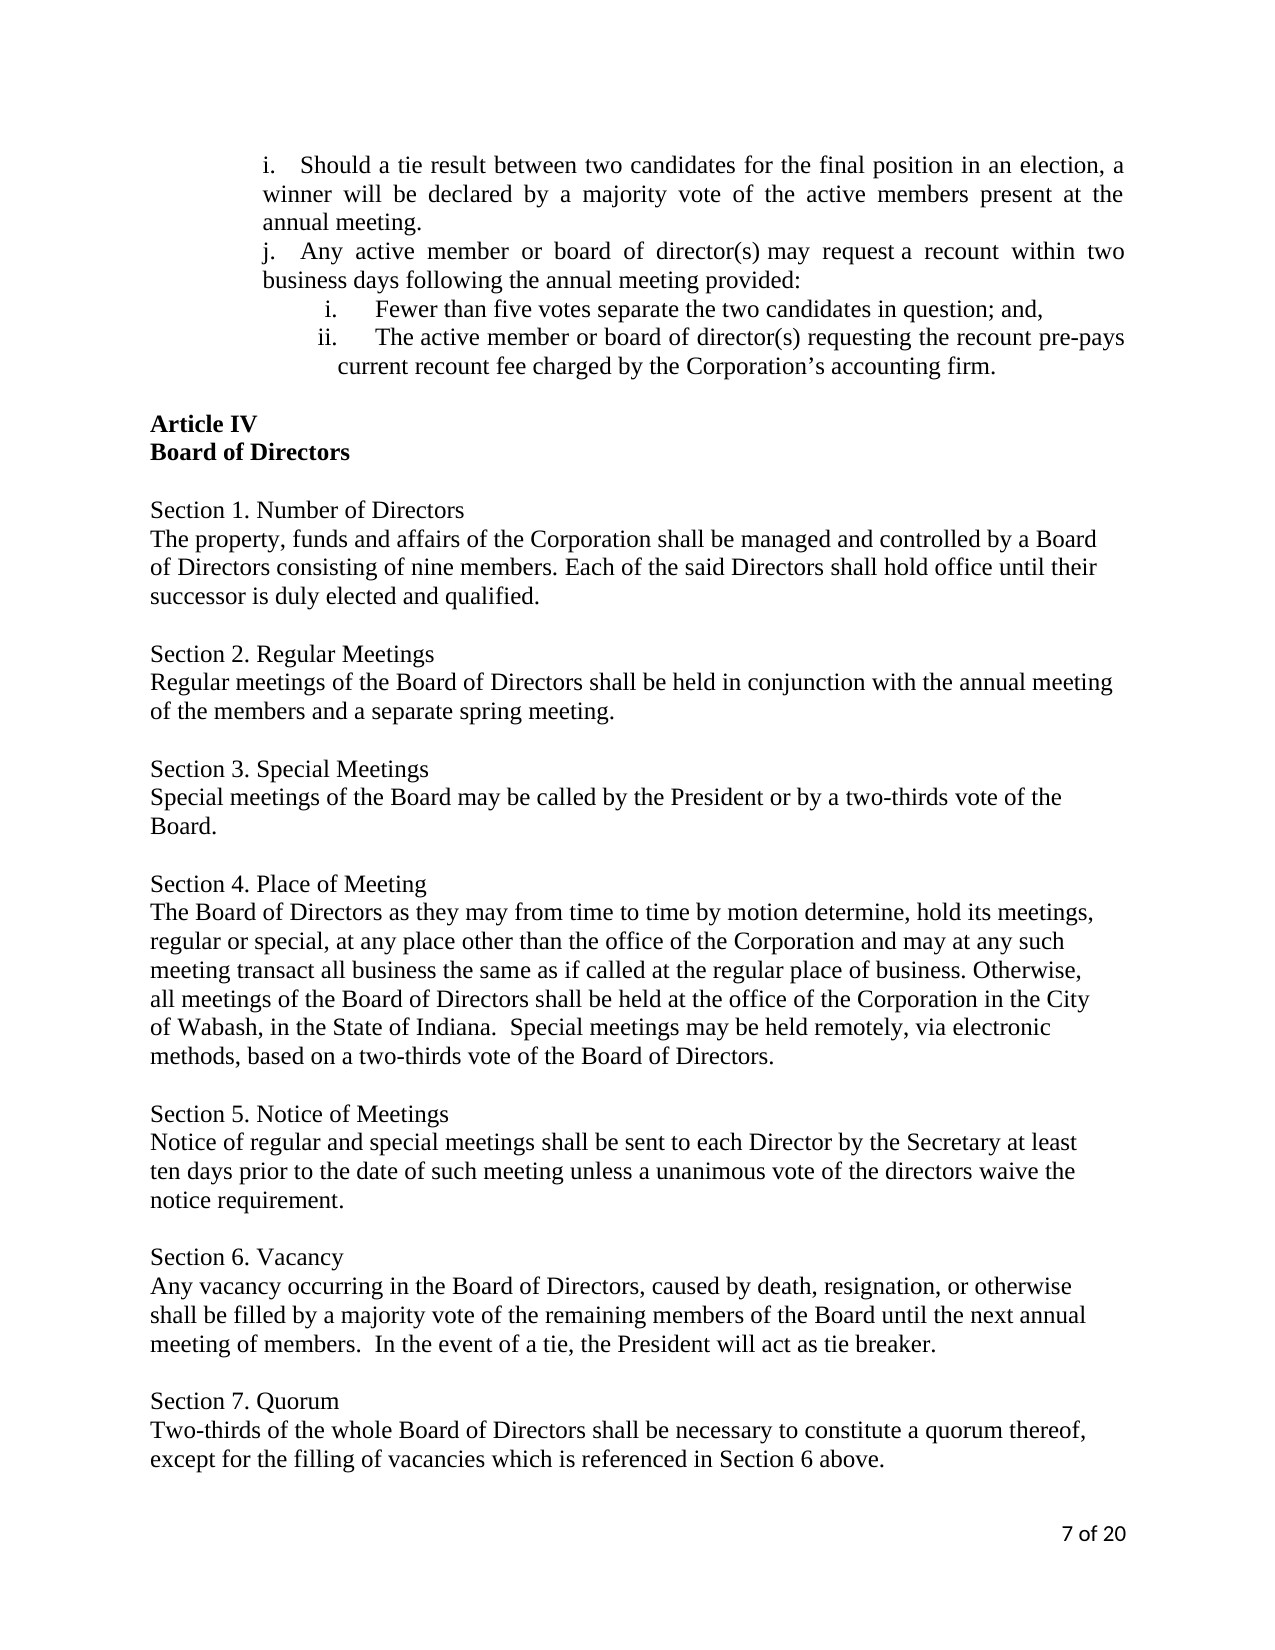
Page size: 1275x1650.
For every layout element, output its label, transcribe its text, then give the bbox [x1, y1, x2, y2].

text Section 2. Regular Meetings [150, 639, 1119, 667]
text Section 1. Number of Directors [150, 495, 1119, 524]
text Any vacancy occurring in the Board of Directors, caused by death, resignation, or otherwise shall be filled by a majority vote of the remaining members of the Board until the next annual meeting of members. In the event of a tie, the President will act as tie breaker. [150, 1271, 1125, 1357]
list The active member or board of director(s) requesting the recount pre-pays current recount fee charged by the Corporation’s accounting firm. [337, 322, 1125, 380]
text Regular meetings of the Board of Directors shall be held in conjunction with the annual meeting of the members and a separate spring meeting. [150, 667, 1125, 725]
text Section 4. Place of Meeting [150, 869, 1112, 897]
text Two-thirds of the whole Board of Directors shall be necessary to constitute a quorum thereof, except for the filling of vacancies which is referenced in Section 6 above. [150, 1415, 1125, 1472]
text Section 6. Vacancy [150, 1242, 1125, 1271]
text Section 7. Quorum [150, 1386, 1125, 1415]
list Fewer than five votes separate the two candidates in question; and, [337, 294, 1125, 322]
text The property, funds and affairs of the Corporation shall be managed and controlled by a Board of Directors consisting of nine members. Each of the said Directors shall hold office until their successor is duly elected and qualified. [150, 524, 1119, 610]
text Section 3. Special Meetings [150, 754, 1125, 782]
list Any active member or board of director(s) may request a recount within two business days following the annual meeting provided: [262, 236, 1125, 294]
text Board of Directors [150, 437, 1125, 466]
list Should a tie result between two candidates for the final position in an election, a winner will be declared by a majority vote of the active members present at the annual meeting. [262, 150, 1125, 236]
text Notice of regular and special meetings shall be sent to each Director by the Secretary at least ten days prior to the date of such meeting unless a unanimous vote of the directors waive the notice requirement. [150, 1127, 1117, 1214]
text Special meetings of the Board may be called by the President or by a two-thirds vote of the Board. [150, 782, 1125, 840]
text Article IV [150, 409, 1125, 437]
text The Board of Directors as they may from time to time by motion determine, hold its meetings, regular or special, at any place other than the office of the Corporation and may at any such meeting transact all business the same as if called at the regular place of business. Otherwise, all meetings of the Board of Directors shall be held at the office of the Corporation in the City of Wabash, in the State of Indiana. Special meetings may be held remotely, via electronic methods, based on a two-thirds vote of the Board of Directors. [150, 897, 1112, 1070]
text Section 5. Notice of Meetings [150, 1099, 1117, 1127]
